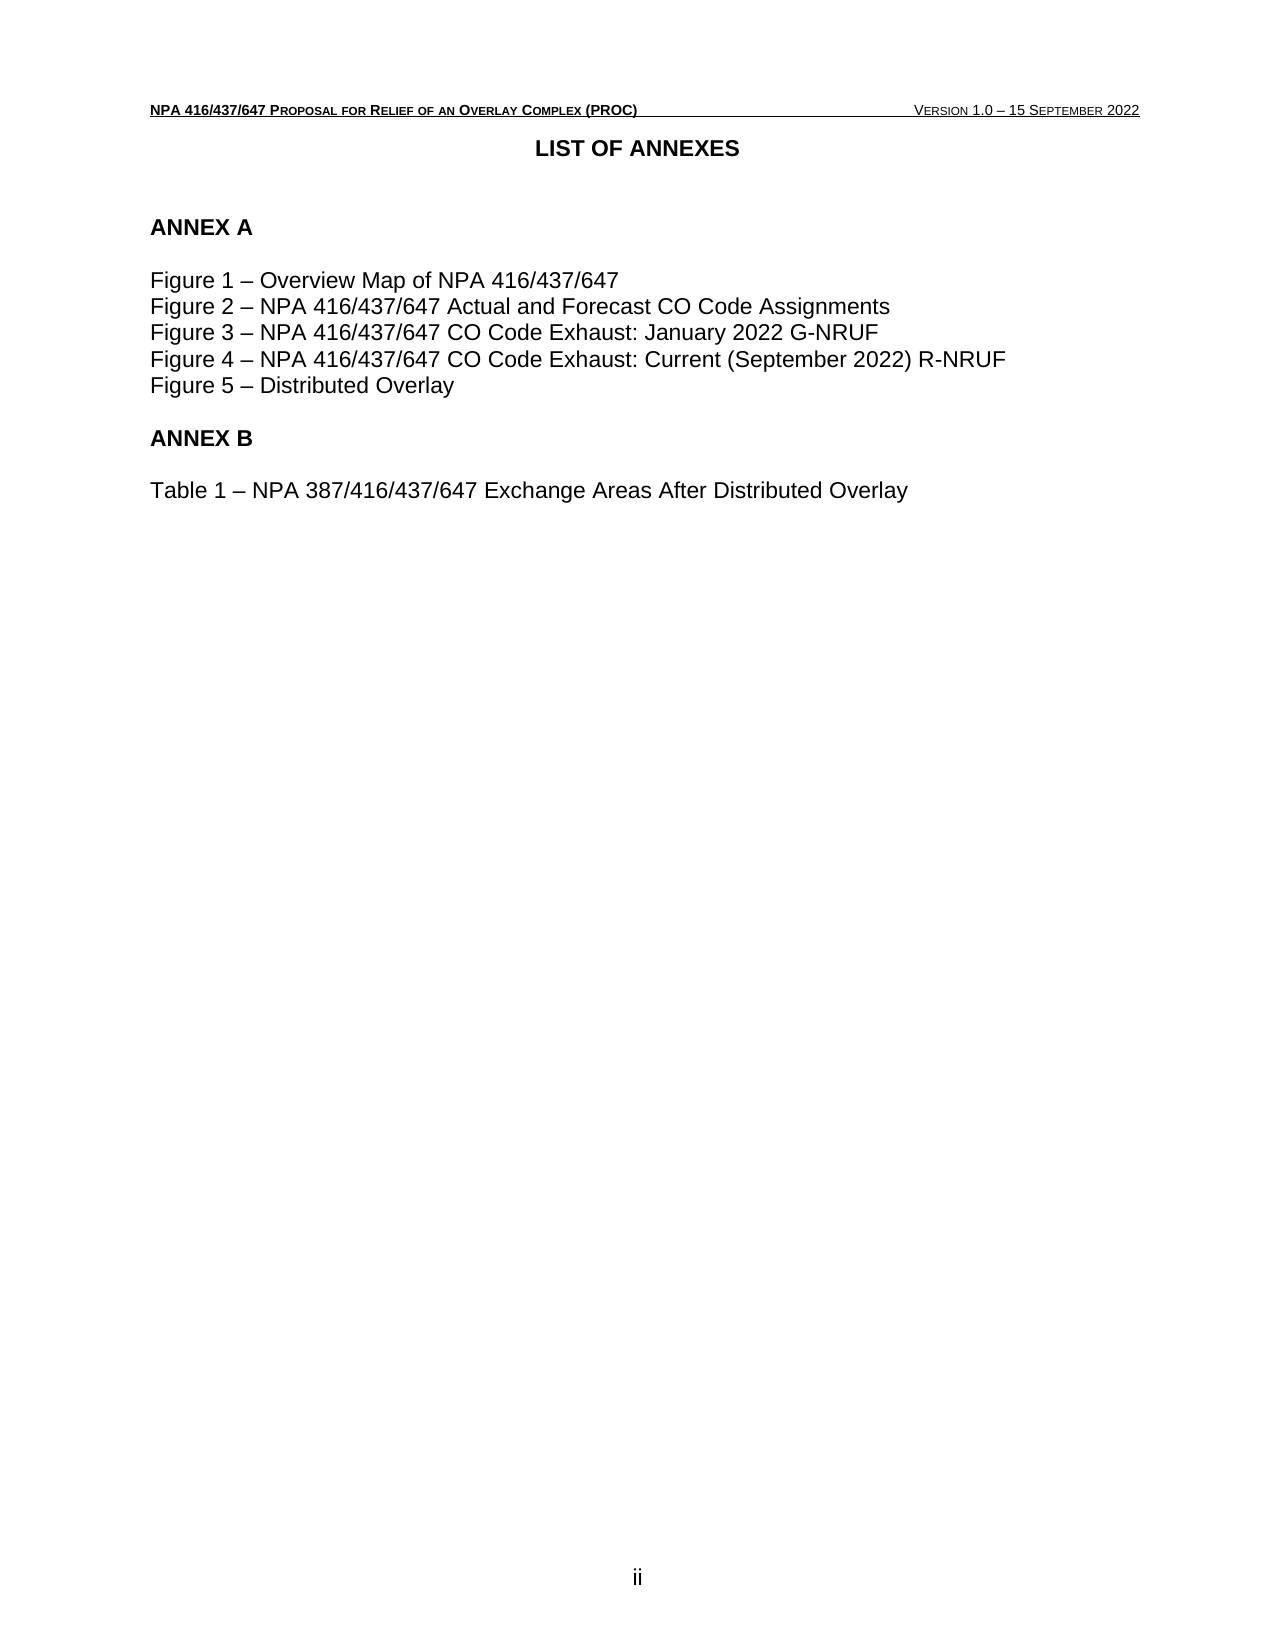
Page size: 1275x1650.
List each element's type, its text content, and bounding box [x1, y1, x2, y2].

text ANNEX B [150, 425, 1125, 451]
text Table 1 – NPA 387/416/437/647 Exchange Areas After Distributed Overlay [150, 477, 1125, 504]
text Figure 1 – Overview Map of NPA 416/437/647 [150, 267, 1125, 293]
text Figure 3 – NPA 416/437/647 CO Code Exhaust: January 2022 G-NRUF [150, 319, 1125, 346]
text ANNEX A [150, 214, 1125, 240]
text Figure 4 – NPA 416/437/647 CO Code Exhaust: Current (September 2022) R-NRUF [150, 346, 1125, 372]
text LIST OF ANNEXES [150, 135, 1125, 161]
text Figure 2 – NPA 416/437/647 Actual and Forecast CO Code Assignments [150, 293, 1125, 319]
text Figure 5 – Distributed Overlay [150, 372, 1125, 398]
